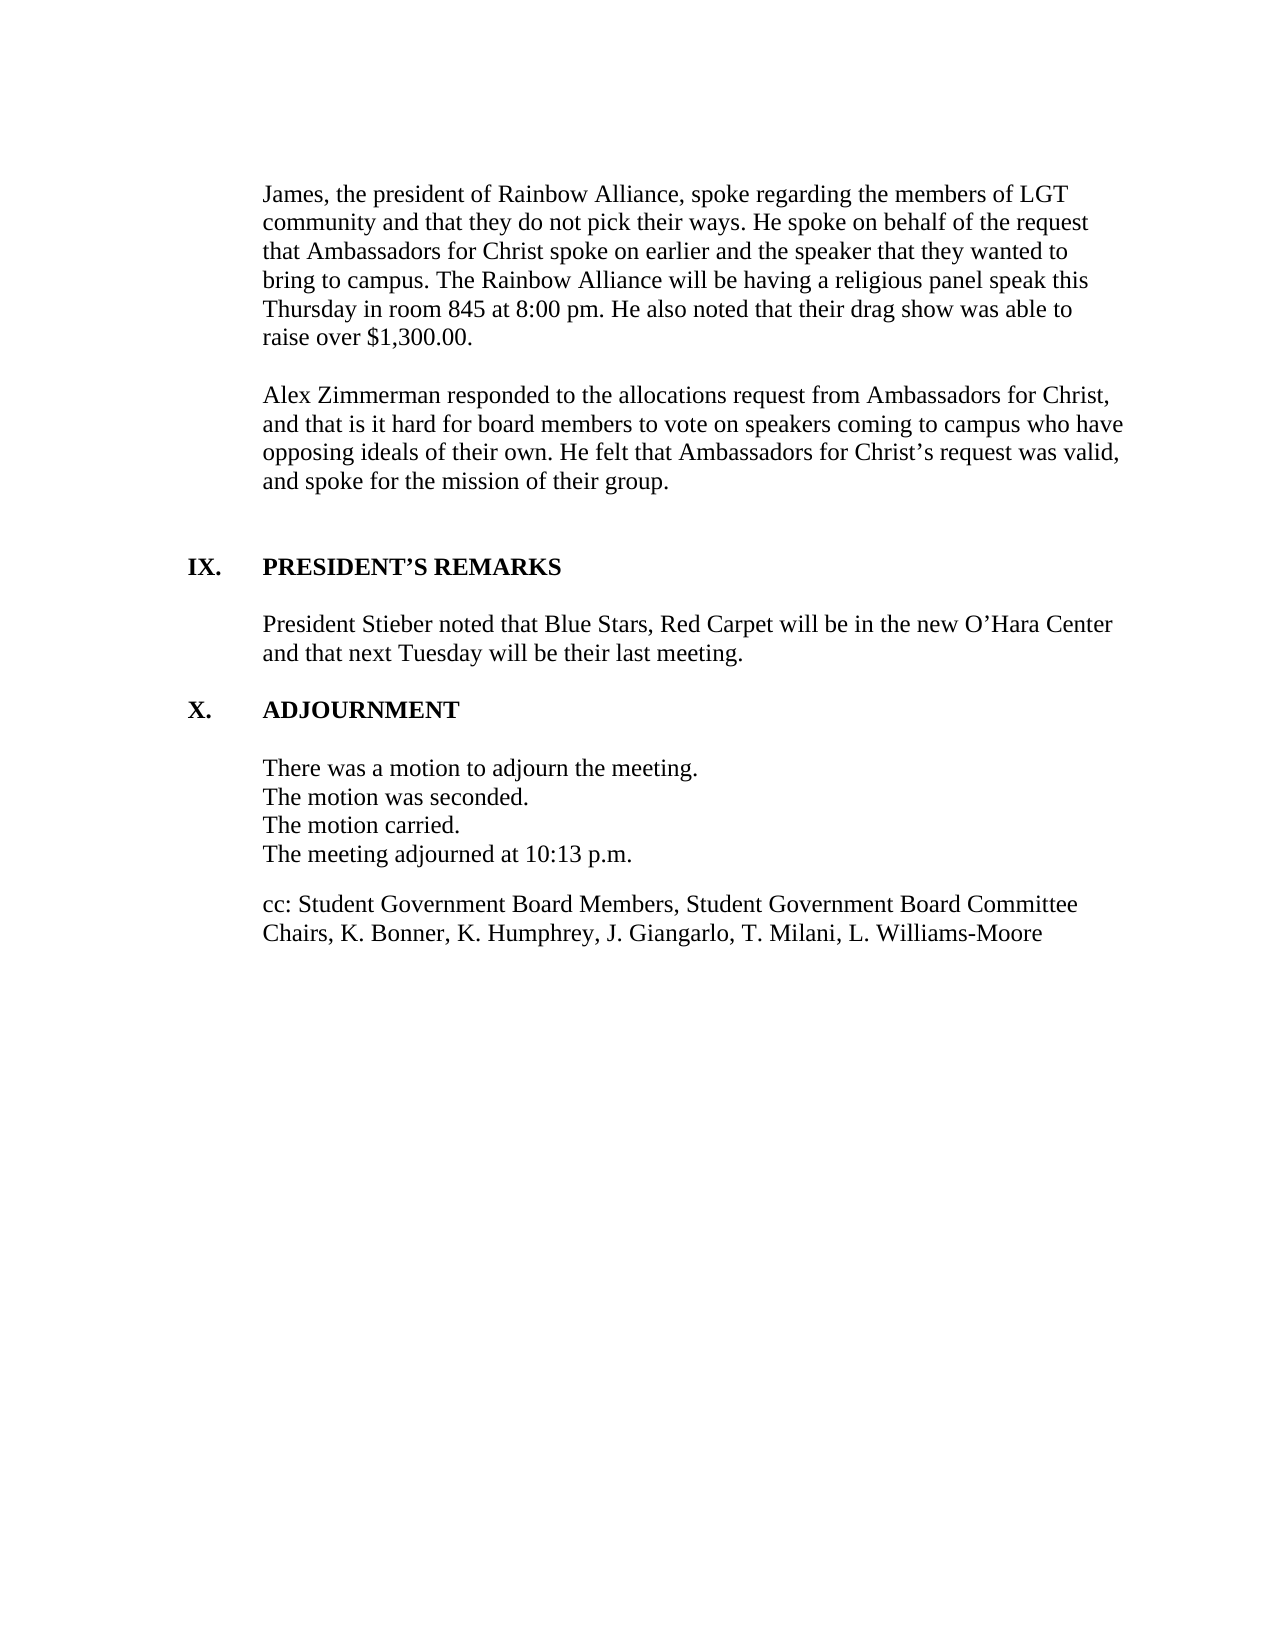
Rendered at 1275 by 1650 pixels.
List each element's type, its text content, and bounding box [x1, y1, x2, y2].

list The motion carried. [262, 811, 1125, 839]
text Alex Zimmerman responded to the allocations request from Ambassadors for Christ, and that is it hard for board members to vote on speakers coming to campus who have opposing ideals of their own. He felt that Ambassadors for Christ’s request was valid, and spoke for the mission of their group. [262, 380, 1125, 495]
list There was a motion to adjourn the meeting. [262, 753, 1125, 782]
list PRESIDENT’S REMARKS [187, 552, 1125, 581]
text James, the president of Rainbow Alliance, spoke regarding the members of LGT community and that they do not pick their ways. He spoke on behalf of the request that Ambassadors for Christ spoke on earlier and the speaker that they wanted to bring to campus. The Rainbow Alliance will be having a religious panel speak this Thursday in room 845 at 8:00 pm. He also noted that their drag show was able to raise over $1,300.00. [262, 150, 1125, 351]
list The meeting adjourned at 10:13 p.m. [262, 839, 1125, 868]
list The motion was seconded. [262, 782, 1125, 811]
text cc: Student Government Board Members, Student Government Board Committee Chairs, K. Bonner, K. Humphrey, J. Giangarlo, T. Milani, L. Williams-Moore [262, 889, 1125, 946]
list ADJOURNMENT [187, 696, 1125, 724]
text President Stieber noted that Blue Stars, Red Carpet will be in the new O’Hara Center and that next Tuesday will be their last meeting. [262, 609, 1125, 667]
